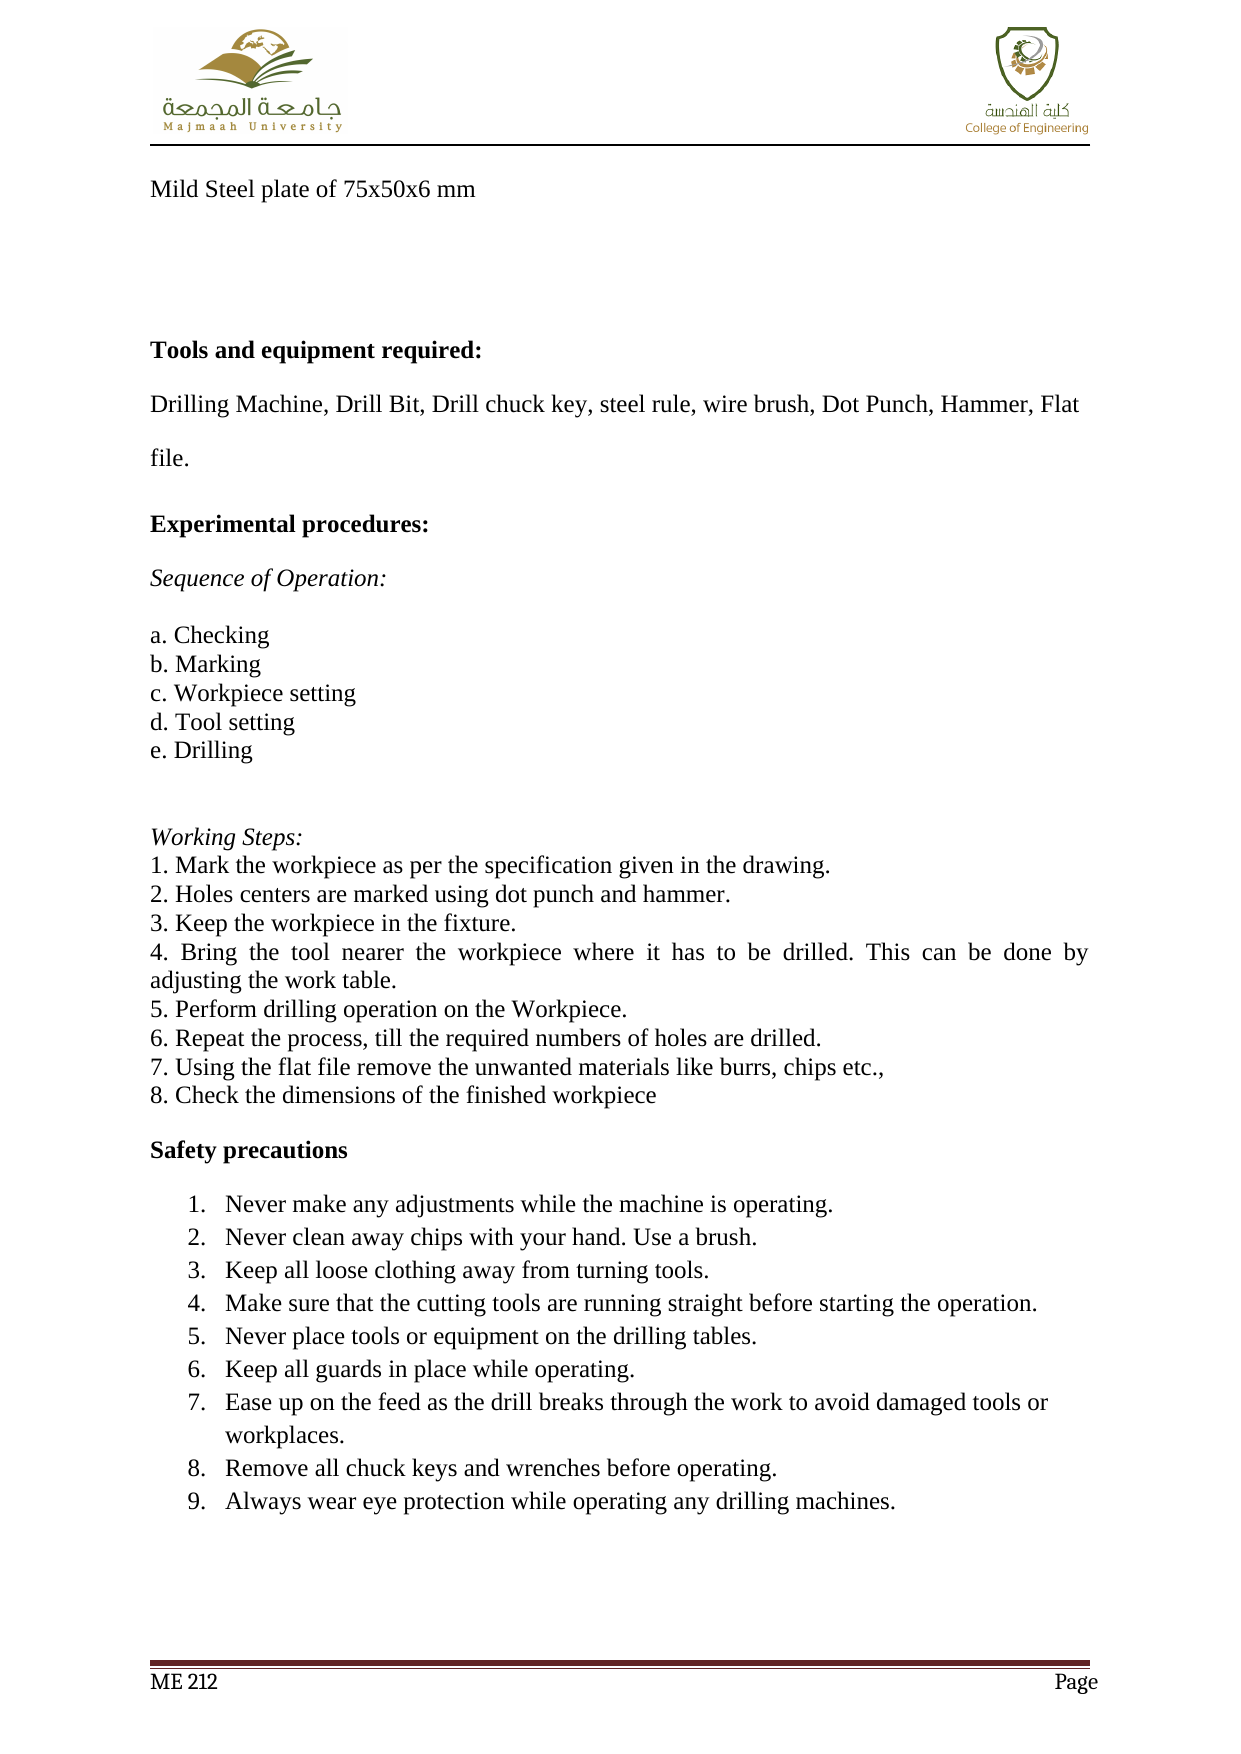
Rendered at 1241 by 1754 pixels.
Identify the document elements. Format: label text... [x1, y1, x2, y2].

list Never place tools or equipment on the drilling tables. [187, 1321, 1090, 1350]
text 4. Bring the tool nearer the workpiece where it has to be drilled. This can be done by adjusting the work table. [150, 937, 1090, 994]
list Experimental procedures: [150, 509, 1090, 538]
text Mild Steel plate of 75x50x6 mm [150, 174, 1090, 202]
list Never clean away chips with your hand. Use a brush. [187, 1222, 1090, 1251]
picture [153, 27, 348, 134]
text a. Checking [150, 620, 1090, 649]
text Tools and equipment required: [150, 335, 1090, 364]
list Ease up on the feed as the drill breaks through the work to avoid damaged tools or workplaces. [187, 1387, 1090, 1449]
text Drilling Machine, Drill Bit, Drill chuck key, steel rule, wire brush, Dot Punch, Hammer, Flat [150, 389, 1090, 418]
list file. [150, 443, 1090, 472]
text 1. Mark the workpiece as per the specification given in the drawing. [150, 850, 1090, 879]
text Sequence of Operation: [150, 563, 1090, 592]
text Working Steps: [150, 822, 1090, 850]
picture [965, 27, 1089, 135]
text b. Marking [150, 649, 1090, 678]
list Keep all guards in place while operating. [187, 1354, 1090, 1383]
text Safety precautions [150, 1135, 1090, 1164]
text 3. Keep the workpiece in the fixture. [150, 908, 1090, 937]
text 2. Holes centers are marked using dot punch and hammer. [150, 879, 1090, 908]
text e. Drilling [150, 735, 1090, 764]
list Make sure that the cutting tools are running straight before starting the operation. [187, 1288, 1090, 1317]
list Never make any adjustments while the machine is operating. [187, 1189, 1090, 1218]
list Keep all loose clothing away from turning tools. [187, 1255, 1090, 1284]
text 6. Repeat the process, till the required numbers of holes are drilled. [150, 1023, 1090, 1052]
list Always wear eye protection while operating any drilling machines. [187, 1486, 1090, 1515]
text 7. Using the flat file remove the unwanted materials like burrs, chips etc., [150, 1052, 1090, 1080]
text d. Tool setting [150, 707, 1090, 735]
list 8. Check the dimensions of the finished workpiece [150, 1080, 1090, 1109]
text 5. Perform drilling operation on the Workpiece. [150, 994, 1090, 1023]
text c. Workpiece setting [150, 678, 1090, 707]
list Remove all chuck keys and wrenches before operating. [187, 1453, 1090, 1482]
